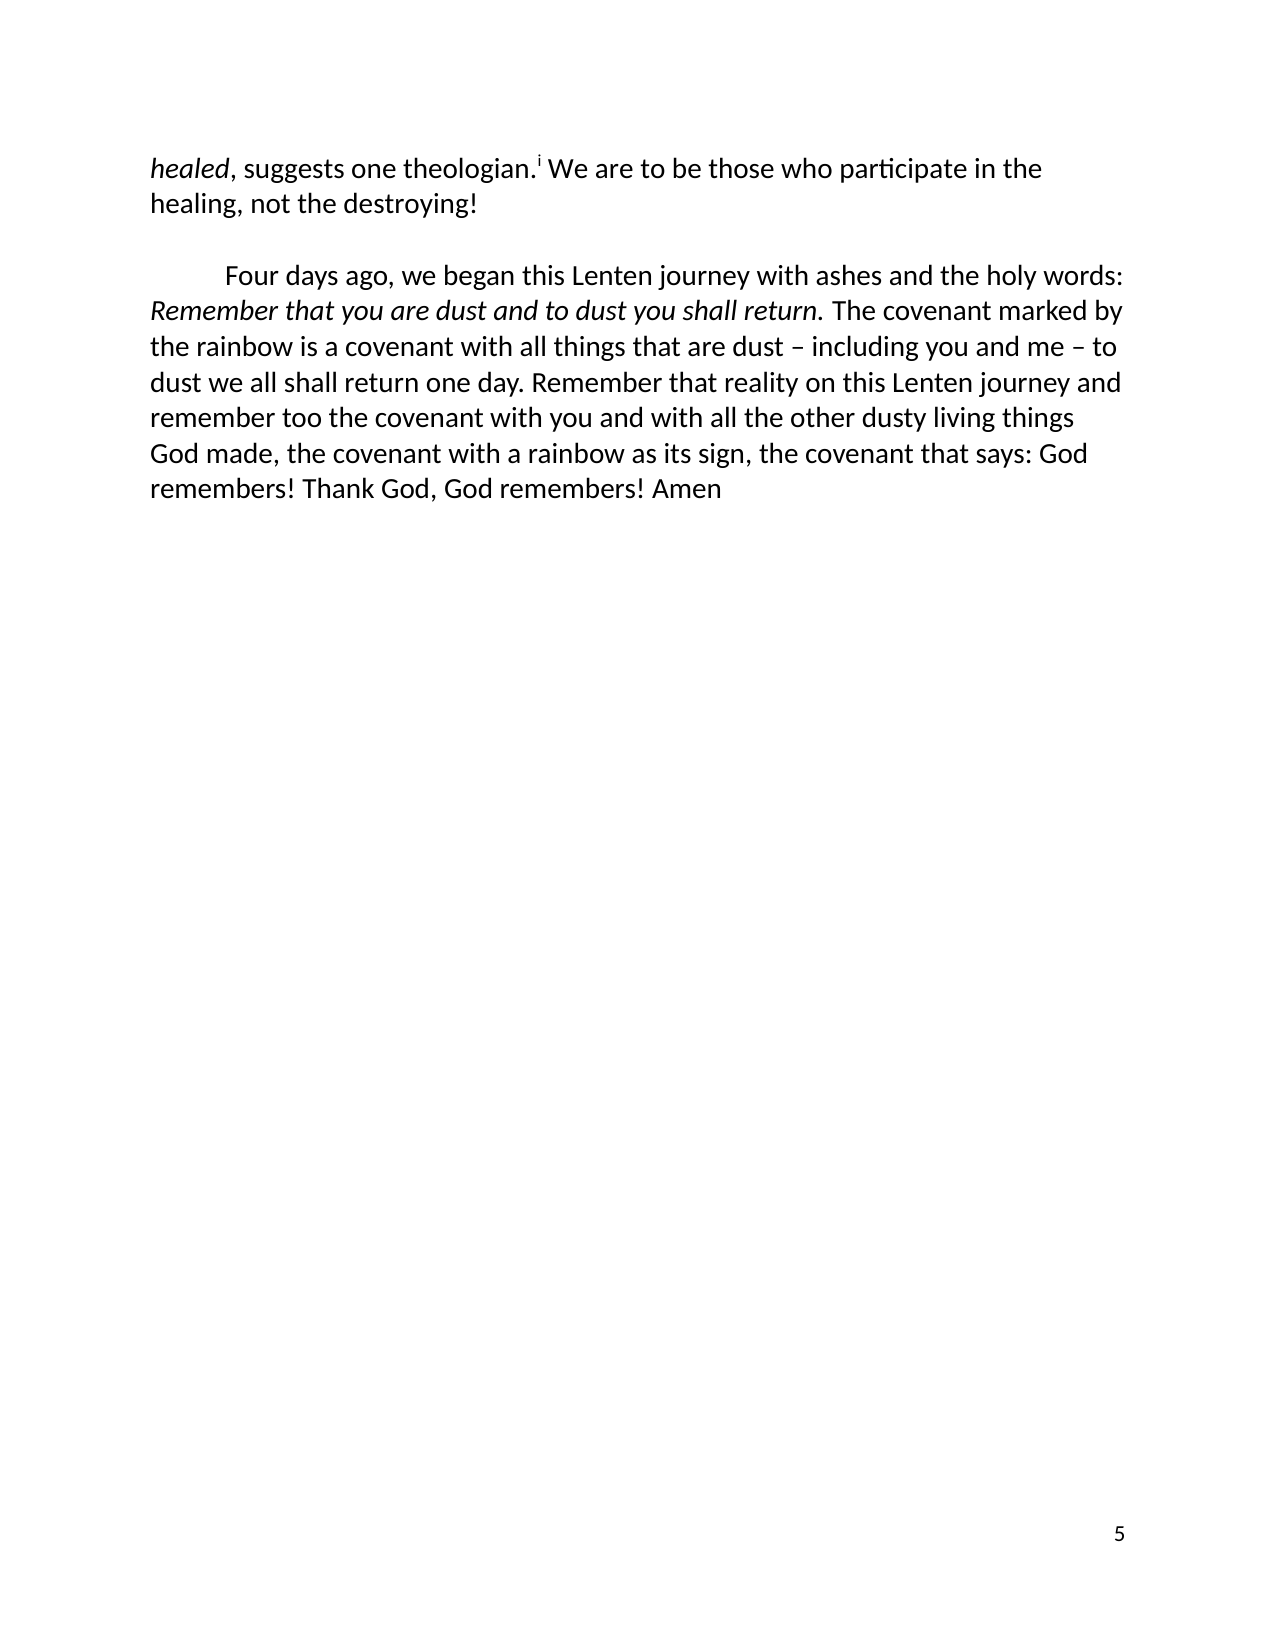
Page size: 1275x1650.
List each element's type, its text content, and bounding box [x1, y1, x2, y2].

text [150, 150, 1125, 221]
text Four days ago, we began this Lenten journey with ashes and the holy words: Remember that you are dust and to dust you shall return. The covenant marked by the rainbow is a covenant with all things that are dust – including you and me – to dust we all shall return one day. Remember that reality on this Lenten journey and remember too the covenant with you and with all the other dusty living things God made, the covenant with a rainbow as its sign, the covenant that says: God remembers! Thank God, God remembers! Amen [150, 257, 1125, 506]
